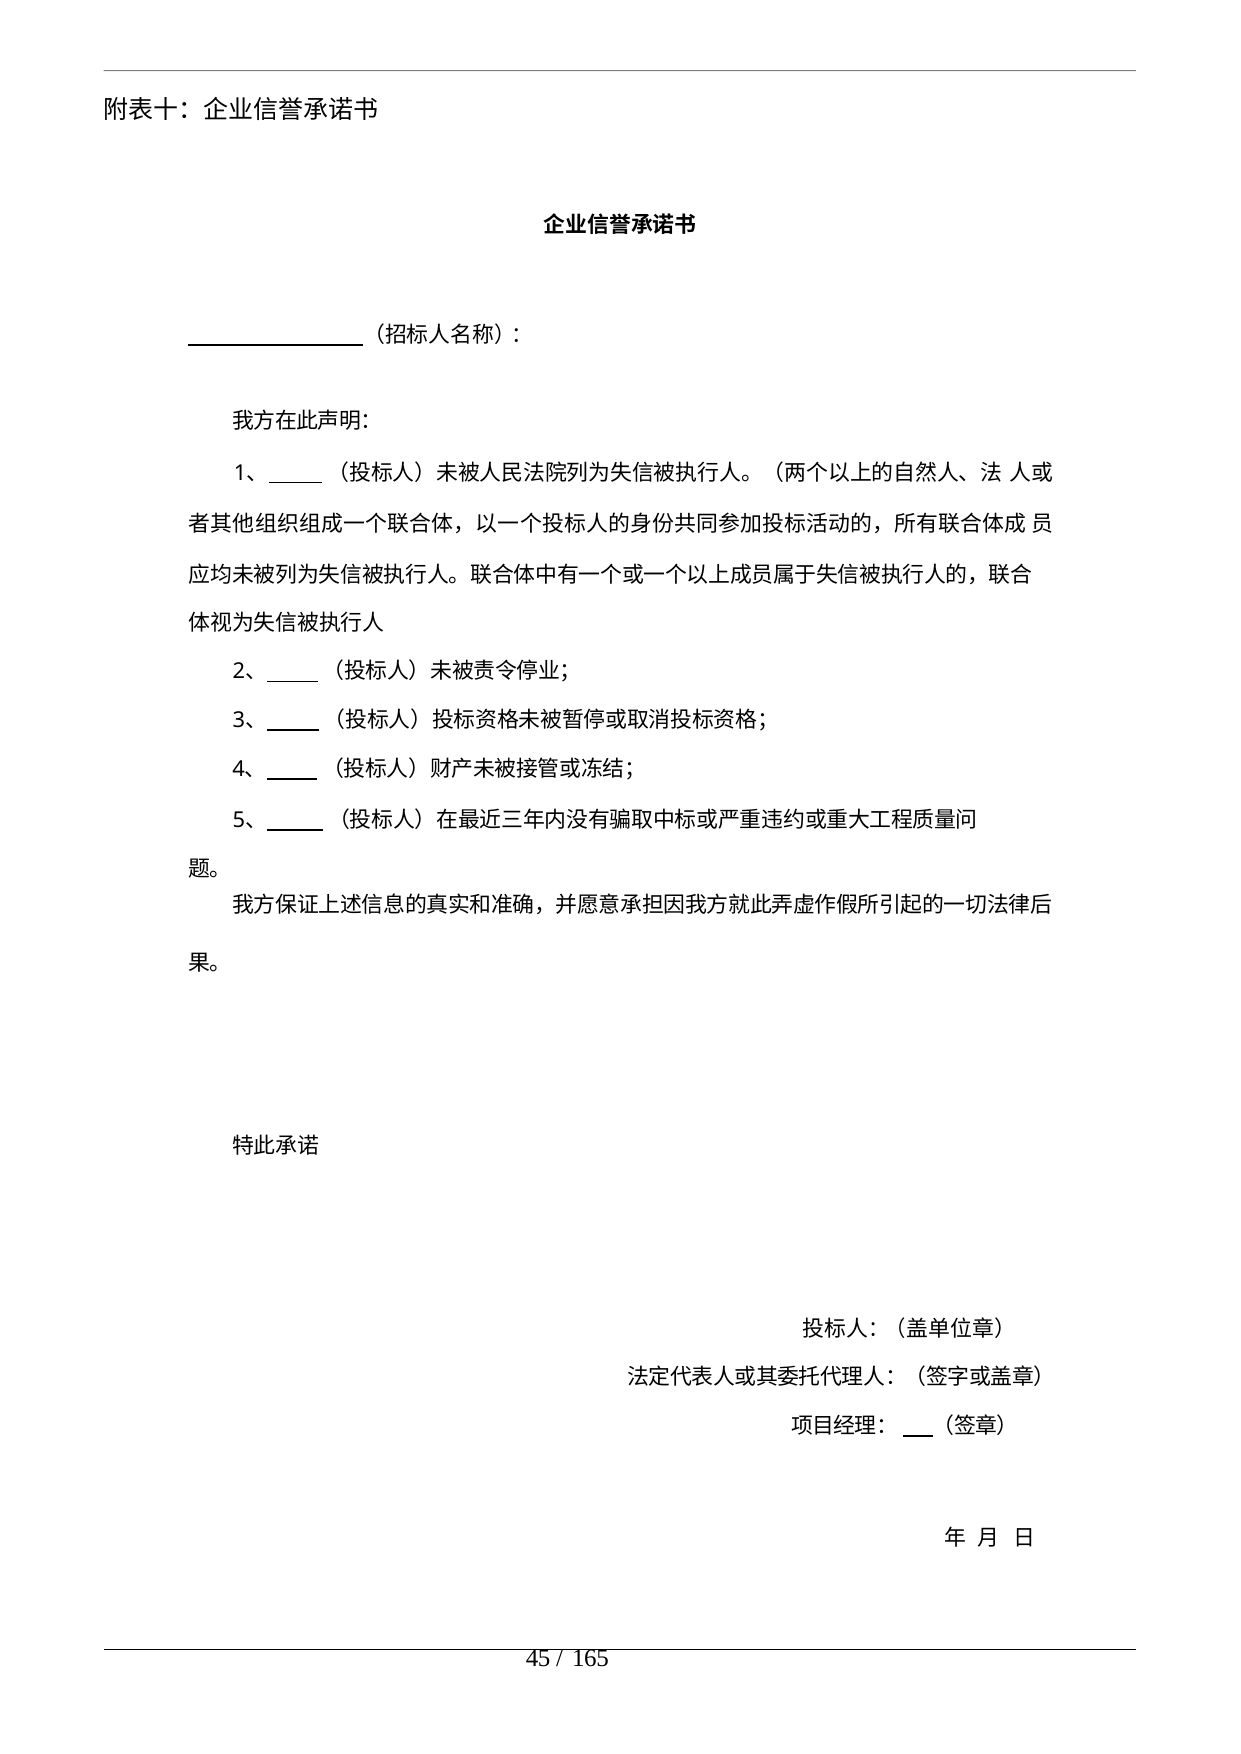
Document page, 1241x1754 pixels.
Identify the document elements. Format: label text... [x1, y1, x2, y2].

text （招标人名称）： [188, 319, 1136, 348]
text 5、 （投标人）在最近三年内没有骗取中标或严重违约或重大工程质量问 [232, 802, 1136, 834]
text 投标人：（盖单位章） [802, 1313, 1136, 1342]
text 项目经理： （签章） [791, 1410, 1136, 1439]
text 题。 [188, 853, 1136, 882]
text 2、 （投标人）未被责令停业； [232, 656, 1136, 685]
text 1、 （投标人）未被人民法院列为失信被执行人。（两个以上的自然人、法 人或者其他组织组成一个联合体，以一个投标人的身份共同参加投标活动的，所有联合体成 员应均未被列为失信被执行人。联合体中有一个或一个以上成员属于失信被执行人的，联合 [188, 454, 1053, 588]
text 体视为失信被执行人 [188, 607, 1136, 636]
text 我方在此声明： [232, 406, 1136, 435]
text 企业信誉承诺书 [104, 207, 1136, 239]
text 附表十：企业信誉承诺书 [104, 84, 1081, 127]
text 3、 （投标人）投标资格未被暂停或取消投标资格； [232, 704, 1136, 733]
text 法定代表人或其委托代理人：（签字或盖章） [627, 1362, 1136, 1390]
text 我方保证上述信息的真实和准确，并愿意承担因我方就此弄虚作假所引起的一切法律后 [232, 902, 1136, 948]
text 4、 （投标人）财产未被接管或冻结； [232, 753, 1136, 782]
text 特此承诺 [232, 1130, 1136, 1159]
text 果。 [189, 948, 1136, 977]
text 年 月 日 [944, 1522, 1136, 1551]
